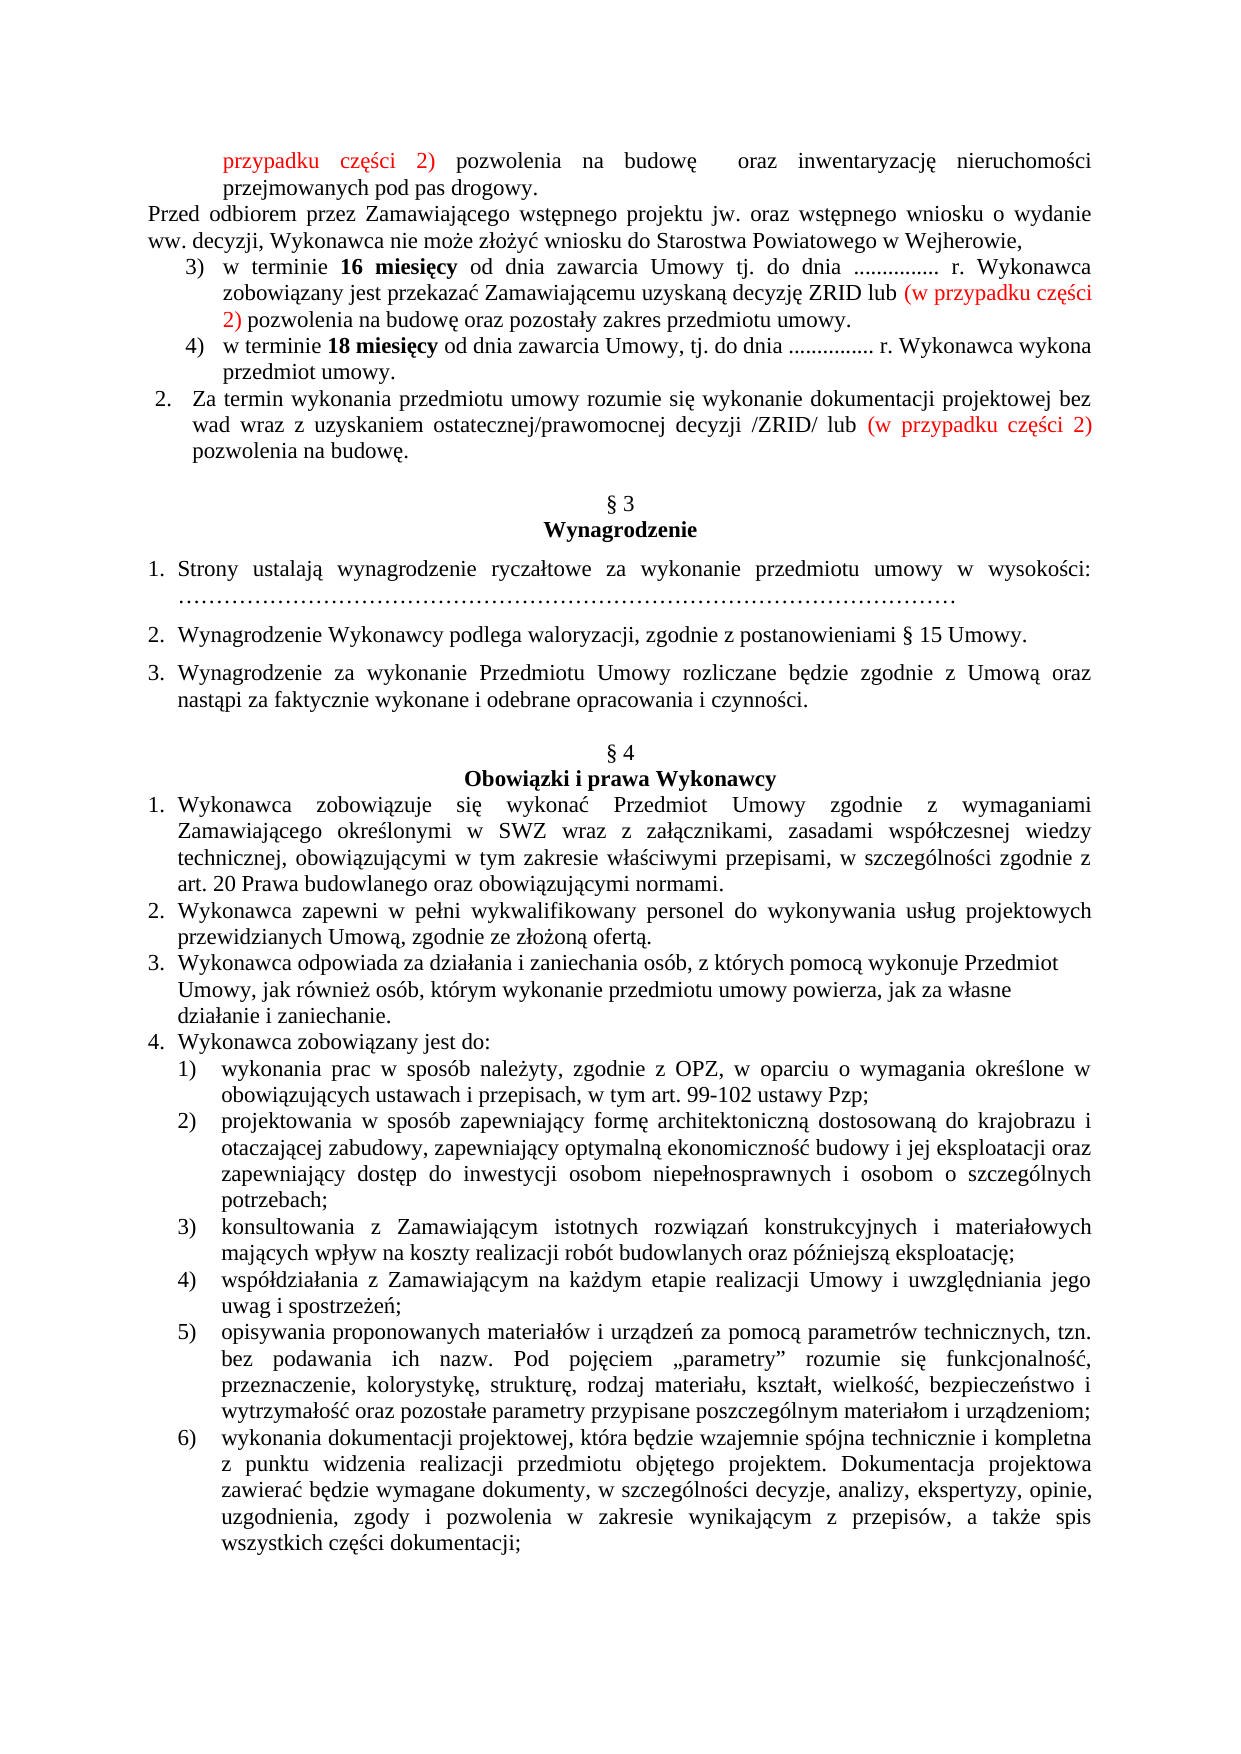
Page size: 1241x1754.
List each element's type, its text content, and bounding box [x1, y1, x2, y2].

text Przed odbiorem przez Zamawiającego wstępnego projektu jw. oraz wstępnego wniosku o wydanie ww. decyzji, Wykonawca nie może złożyć wniosku do Starostwa Powiatowego w Wejherowie, [148, 200, 1093, 253]
list wykonania prac w sposób należyty, zgodnie z OPZ, w oparciu o wymagania określone w obowiązujących ustawach i przepisach, w tym art. 99-102 ustawy Pzp; [177, 1055, 1093, 1107]
list wykonania dokumentacji projektowej, która będzie wzajemnie spójna technicznie i kompletna z punktu widzenia realizacji przedmiotu objętego projektem. Dokumentacja projektowa zawierać będzie wymagane dokumenty, w szczególności decyzje, analizy, ekspertyzy, opinie, uzgodnienia, zgody i pozwolenia w zakresie wynikającym z przepisów, a także spis wszystkich części dokumentacji; [177, 1424, 1093, 1556]
list Wynagrodzenie za wykonanie Przedmiotu Umowy rozliczane będzie zgodnie z Umową oraz nastąpi za faktycznie wykonane i odebrane opracowania i czynności. [148, 659, 1093, 712]
list w terminie 16 miesięcy od dnia zawarcia Umowy tj. do dnia ............... r. Wykonawca zobowiązany jest przekazać Zamawiającemu uzyskaną decyzję ZRID lub (w przypadku części 2) pozwolenia na budowę oraz pozostały zakres przedmiotu umowy. [185, 253, 1093, 332]
list Wykonawca zobowiązuje się wykonać Przedmiot Umowy zgodnie z wymaganiami Zamawiającego określonymi w SWZ wraz z załącznikami, zasadami współczesnej wiedzy technicznej, obowiązującymi w tym zakresie właściwymi przepisami, w szczególności zgodnie z art. 20 Prawa budowlanego oraz obowiązującymi normami. [148, 791, 1093, 897]
list konsultowania z Zamawiającym istotnych rozwiązań konstrukcyjnych i materiałowych mających wpływ na koszty realizacji robót budowlanych oraz późniejszą eksploatację; [177, 1213, 1093, 1266]
list współdziałania z Zamawiającym na każdym etapie realizacji Umowy i uwzględniania jego uwag i spostrzeżeń; [177, 1266, 1093, 1318]
list Wykonawca zobowiązany jest do: [148, 1028, 1093, 1055]
list Za termin wykonania przedmiotu umowy rozumie się wykonanie dokumentacji projektowej bez wad wraz z uzyskaniem ostatecznej/prawomocnej decyzji /ZRID/ lub (w przypadku części 2) pozwolenia na budowę. [154, 385, 1093, 464]
text Wynagrodzenie [148, 517, 1093, 543]
text Obowiązki i prawa Wykonawcy [148, 765, 1093, 791]
list Wykonawca zapewni w pełni wykwalifikowany personel do wykonywania usług projektowych przewidzianych Umową, zgodnie ze złożoną ofertą. [148, 897, 1093, 949]
list projektowania w sposób zapewniający formę architektoniczną dostosowaną do krajobrazu i otaczającej zabudowy, zapewniający optymalną ekonomiczność budowy i jej eksploatacji oraz zapewniający dostęp do inwestycji osobom niepełnosprawnych i osobom o szczególnych potrzebach; [177, 1107, 1093, 1213]
list Strony ustalają wynagrodzenie ryczałtowe za wykonanie przedmiotu umowy w wysokości: ………………………………………………………………………………………… [148, 555, 1093, 608]
text § 4 [148, 738, 1093, 765]
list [185, 148, 1093, 200]
list Wykonawca odpowiada za działania i zaniechania osób, z których pomocą wykonuje Przedmiot Umowy, jak również osób, którym wykonanie przedmiotu umowy powierza, jak za własne działanie i zaniechanie. [148, 949, 1093, 1028]
list w terminie 18 miesięcy od dnia zawarcia Umowy, tj. do dnia ............... r. Wykonawca wykona przedmiot umowy. [185, 332, 1093, 385]
text § 3 [148, 490, 1093, 517]
list opisywania proponowanych materiałów i urządzeń za pomocą parametrów technicznych, tzn. bez podawania ich nazw. Pod pojęciem „parametry” rozumie się funkcjonalność, przeznaczenie, kolorystykę, strukturę, rodzaj materiału, kształt, wielkość, bezpieczeństwo i wytrzymałość oraz pozostałe parametry przypisane poszczególnym materiałom i urządzeniom; [177, 1318, 1093, 1424]
list Wynagrodzenie Wykonawcy podlega waloryzacji, zgodnie z postanowieniami § 15 Umowy. [148, 621, 1093, 647]
